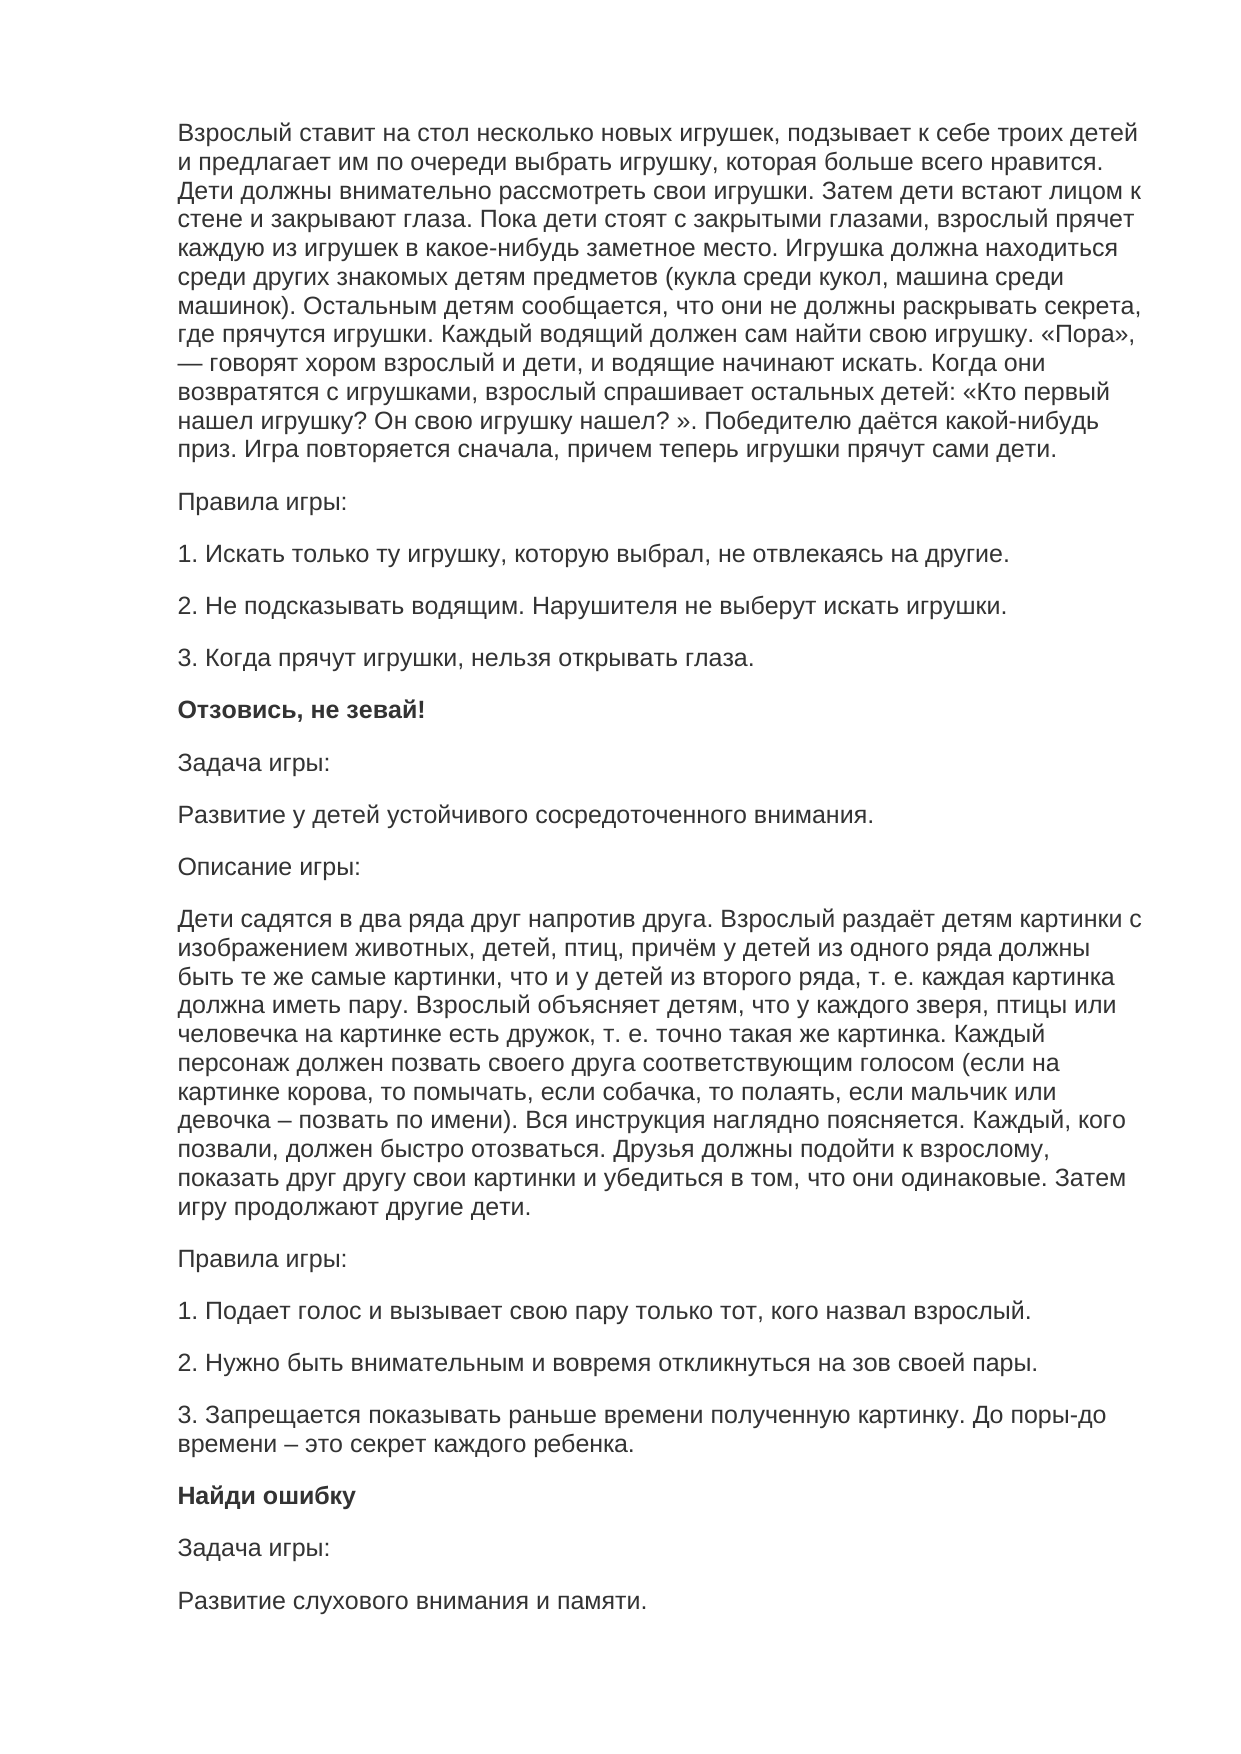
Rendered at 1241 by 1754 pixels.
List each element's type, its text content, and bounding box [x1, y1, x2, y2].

text 2. Не подсказывать водящим. Нарушителя не выберут искать игрушки. [177, 591, 1152, 620]
text Взрослый ставит на стол несколько новых игрушек, подзывает к себе троих детей и предлагает им по очереди выбрать игрушку, которая больше всего нравится. Дети должны внимательно рассмотреть свои игрушки. Затем дети встают лицом к стене и закрывают глаза. Пока дети стоят с закрытыми глазами, взрослый прячет каждую из игрушек в какое-нибудь заметное место. Игрушка должна находиться среди других знакомых детям предметов (кукла среди кукол, машина среди машинок). Остальным детям сообщается, что они не должны раскрывать секрета, где прячутся игрушки. Каждый водящий должен сам найти свою игрушку. «Пора», — говорят хором взрослый и дети, и водящие начинают искать. Когда они возвратятся с игрушками, взрослый спрашивает остальных детей: «Кто первый нашел игрушку? Он свою игрушку нашел? ». Победителю даётся какой-нибудь приз. Игра повторяется сначала, причем теперь игрушки прячут сами дети. [177, 118, 1152, 463]
text Задача игры: [177, 1533, 1152, 1562]
text Развитие у детей устойчивого сосредоточенного внимания. [177, 800, 1152, 828]
text Правила игры: [177, 1244, 1152, 1272]
text Задача игры: [177, 747, 1152, 776]
text 3. Когда прячут игрушки, нельзя открывать глаза. [177, 643, 1152, 672]
text Дети садятся в два ряда друг напротив друга. Взрослый раздаёт детям картинки с изображением животных, детей, птиц, причём у детей из одного ряда должны быть те же самые картинки, что и у детей из второго ряда, т. е. каждая картинка должна иметь пару. Взрослый объясняет детям, что у каждого зверя, птицы или человечка на картинке есть дружок, т. е. точно такая же картинка. Каждый персонаж должен позвать своего друга соответствующим голосом (если на картинке корова, то помычать, если собачка, то полаять, если мальчик или девочка – позвать по имени). Вся инструкция наглядно поясняется. Каждый, кого позвали, должен быстро отозваться. Друзья должны подойти к взрослому, показать друг другу свои картинки и убедиться в том, что они одинаковые. Затем игру продолжают другие дети. [177, 904, 1152, 1220]
text Описание игры: [177, 852, 1152, 881]
text Развитие слухового внимания и памяти. [177, 1586, 1152, 1614]
text Найди ошибку [177, 1481, 1152, 1510]
text 1. Искать только ту игрушку, которую выбрал, не отвлекаясь на другие. [177, 539, 1152, 567]
text Отзовись, не зевай! [177, 695, 1152, 724]
text 3. Запрещается показывать раньше времени полученную картинку. До поры-до времени – это секрет каждого ребенка. [177, 1400, 1152, 1458]
text Правила игры: [177, 487, 1152, 515]
text 2. Нужно быть внимательным и вовремя откликнуться на зов своей пары. [177, 1348, 1152, 1377]
text 1. Подает голос и вызывает свою пару только тот, кого назвал взрослый. [177, 1296, 1152, 1325]
